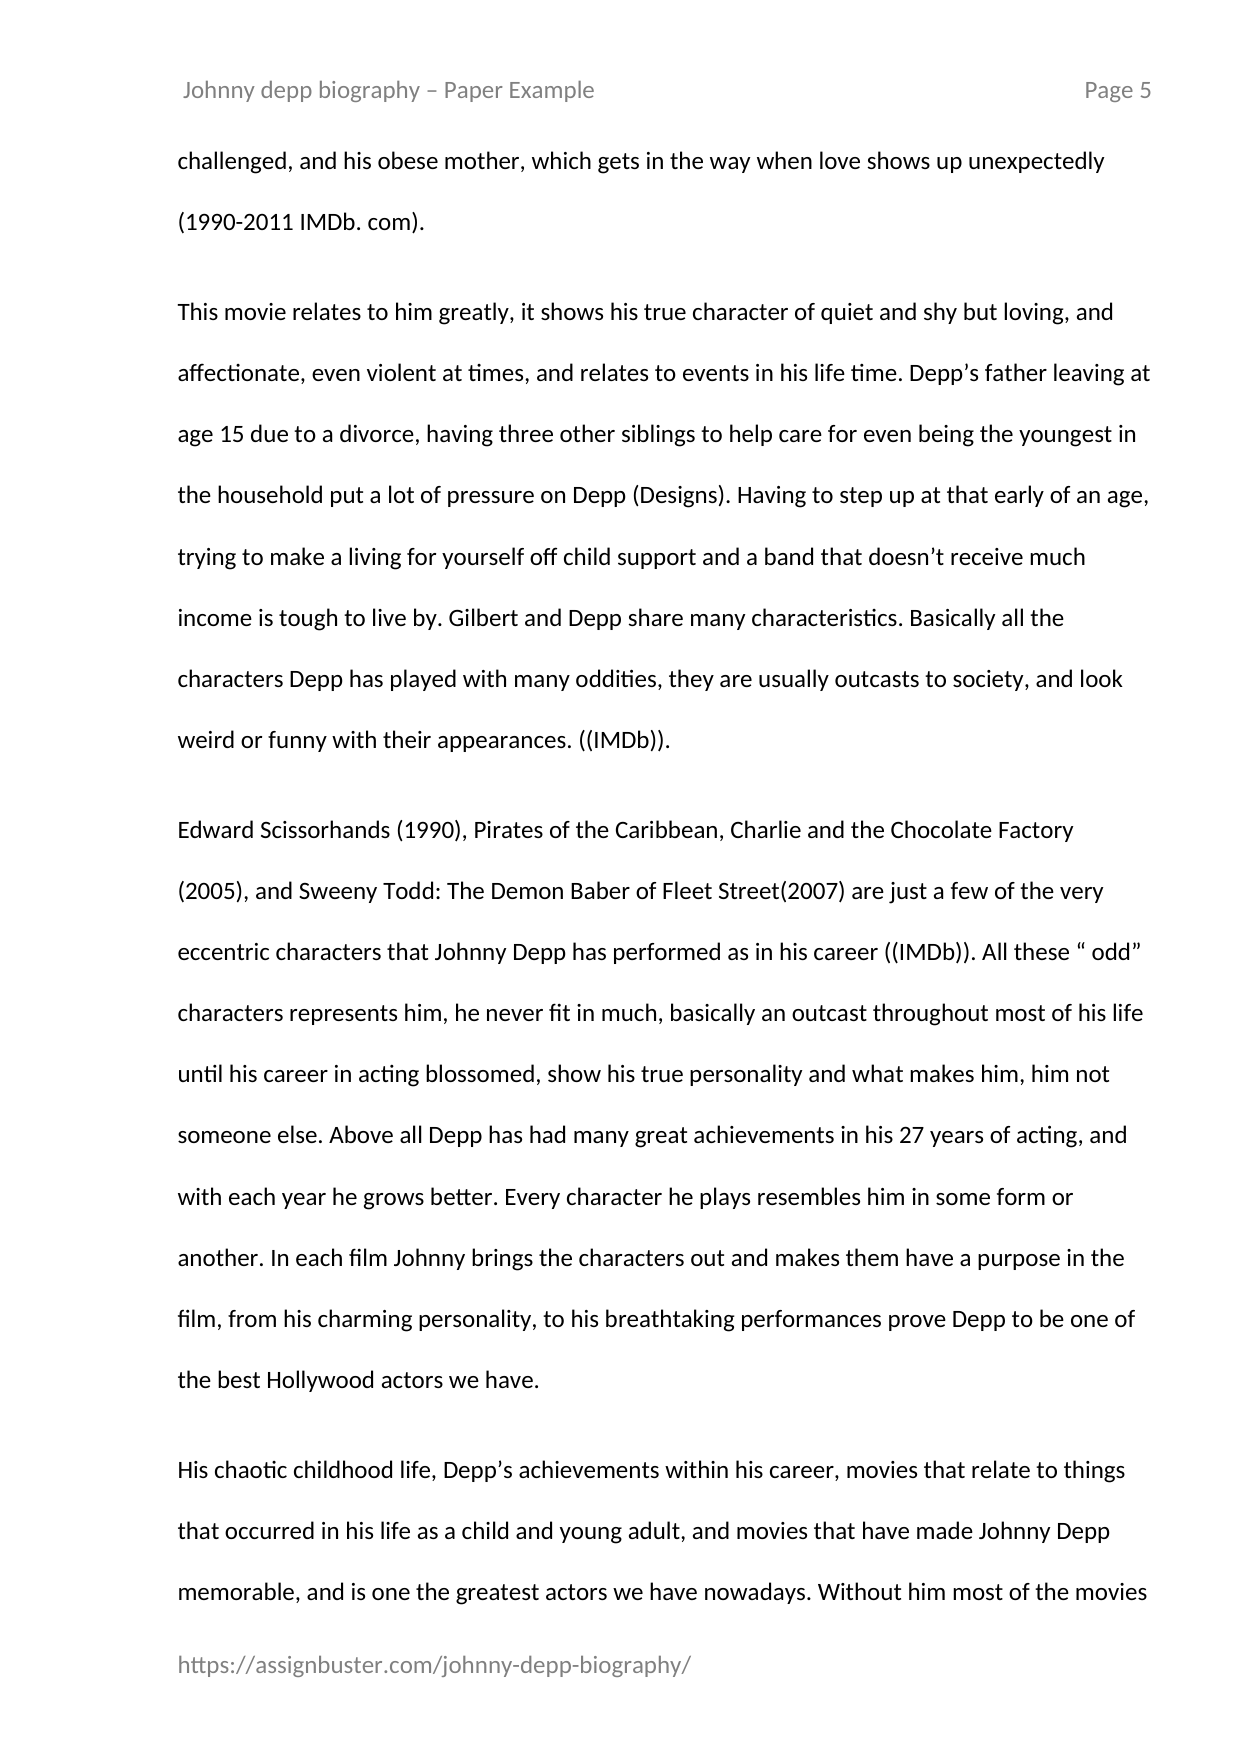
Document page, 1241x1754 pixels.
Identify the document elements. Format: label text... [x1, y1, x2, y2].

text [177, 1454, 1152, 1607]
text This movie relates to him greatly, it shows his true character of quiet and shy but loving, and affectionate, even violent at times, and relates to events in his life time. Depp’s father leaving at age 15 due to a divorce, having three other siblings to help care for even being the youngest in the household put a lot of pressure on Depp (Designs). Having to step up at that early of an age, trying to make a living for yourself off child support and a band that doesn’t receive much income is tough to live by. Gilbert and Depp share many characteristics. Basically all the characters Depp has played with many oddities, they are usually outcasts to society, and look weird or funny with their appearances. ((IMDb)). [177, 297, 1152, 754]
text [177, 145, 1152, 237]
text Edward Scissorhands (1990), Pirates of the Caribbean, Charlie and the Chocolate Factory (2005), and Sweeny Todd: The Demon Baber of Fleet Street(2007) are just a few of the very eccentric characters that Johnny Depp has performed as in his career ((IMDb)). All these “ odd” characters represents him, he never fit in much, basically an outcast throughout most of his life until his career in acting blossomed, show his true personality and what makes him, him not someone else. Above all Depp has had many great achievements in his 27 years of acting, and with each year he grows better. Every character he plays resembles him in some form or another. In each film Johnny brings the characters out and makes them have a purpose in the film, from his charming personality, to his breathtaking performances prove Depp to be one of the best Hollywood actors we have. [177, 814, 1152, 1394]
